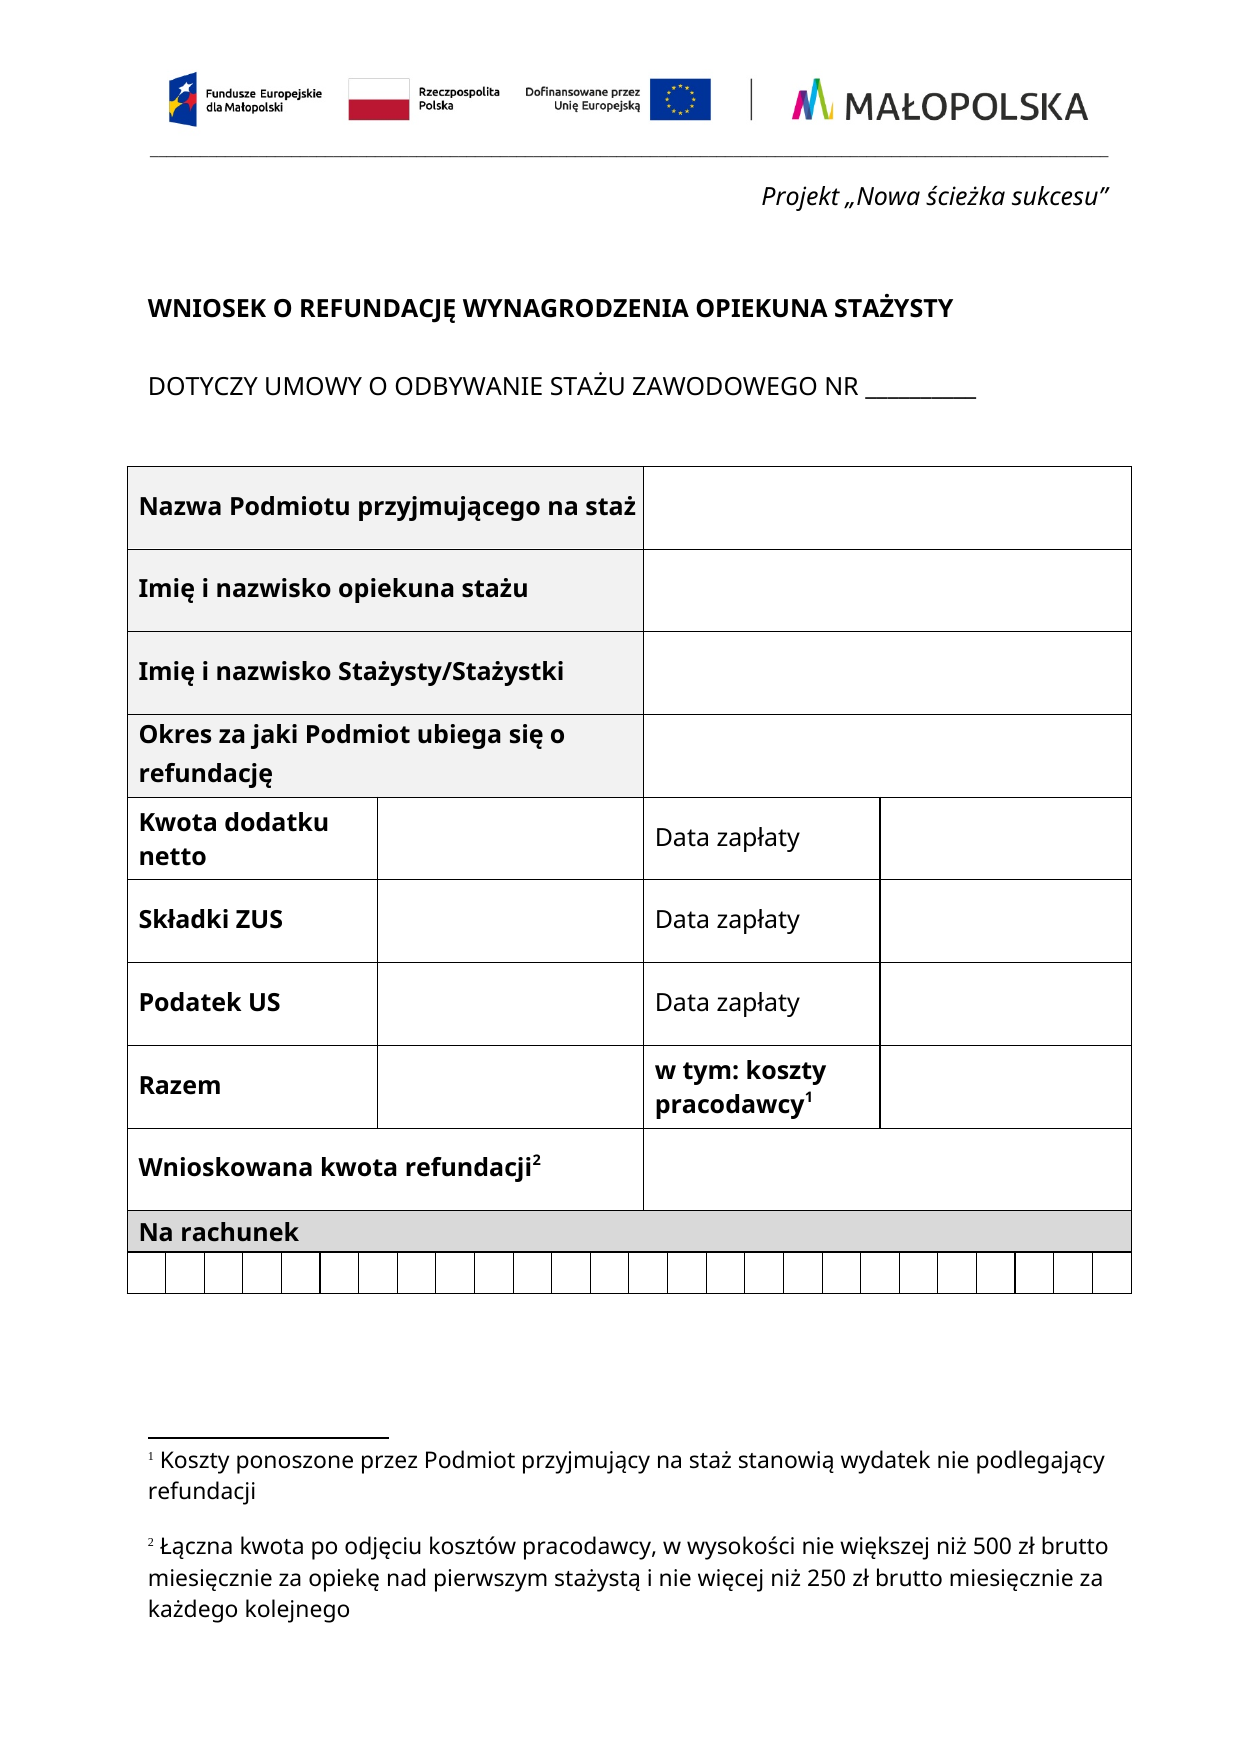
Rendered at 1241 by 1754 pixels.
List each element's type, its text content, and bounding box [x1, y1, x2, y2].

table_cell [745, 1253, 783, 1293]
table_cell [436, 1253, 474, 1293]
table_cell [881, 963, 1131, 1045]
table_header Nazwa Podmiotu przyjmującego na staż [128, 467, 643, 548]
table_cell Data zapłaty [644, 798, 879, 879]
table_cell w tym: koszty pracodawcy [644, 1046, 879, 1127]
table_header [644, 467, 1131, 548]
table_cell Składki ZUS [128, 880, 377, 962]
table_cell Kwota dodatku netto [128, 798, 377, 879]
table_cell [644, 715, 1131, 797]
table_cell [1016, 1253, 1053, 1293]
table_cell Imię i nazwisko Stażysty/Stażystki [128, 632, 643, 714]
table_cell [668, 1253, 706, 1293]
table_cell [784, 1253, 822, 1293]
table_cell Podatek US [128, 963, 377, 1045]
table_cell [398, 1253, 435, 1293]
table_cell [243, 1253, 281, 1293]
table_cell [282, 1253, 319, 1293]
table_cell [1054, 1253, 1092, 1293]
table_cell [1093, 1253, 1131, 1293]
table_cell [644, 632, 1131, 714]
table_cell Razem [128, 1046, 377, 1127]
table_cell [881, 798, 1131, 879]
text DOTYCZY UMOWY O ODBYWANIE STAŻU ZAWODOWEGO NR __________ [148, 369, 1110, 403]
table_cell [321, 1253, 358, 1293]
table_cell [644, 550, 1131, 631]
table_cell [900, 1253, 937, 1293]
table_cell [552, 1253, 590, 1293]
table_cell [359, 1253, 397, 1293]
picture [156, 59, 1102, 140]
table_cell [205, 1253, 242, 1293]
table_cell [378, 1046, 643, 1127]
table_cell Data zapłaty [644, 963, 879, 1045]
table_cell Okres za jaki Podmiot ubiega się o refundację [128, 715, 643, 797]
table_cell [823, 1253, 860, 1293]
table_cell [938, 1253, 976, 1293]
table_cell [514, 1253, 551, 1293]
table_cell [881, 1046, 1131, 1127]
table_cell [977, 1253, 1014, 1293]
table_cell [861, 1253, 899, 1293]
table_cell [166, 1253, 204, 1293]
table_cell [378, 798, 643, 879]
table_cell [629, 1253, 667, 1293]
table_cell [707, 1253, 744, 1293]
table_cell Data zapłaty [644, 880, 879, 962]
table_cell [591, 1253, 628, 1293]
text WNIOSEK O REFUNDACJĘ WYNAGRODZENIA OPIEKUNA STAŻYSTY [148, 291, 1110, 325]
table_cell Wnioskowana kwota refundacji [128, 1129, 643, 1210]
table_cell Na rachunek [128, 1211, 1131, 1251]
table_cell [475, 1253, 513, 1293]
table_cell [378, 880, 643, 962]
table_cell Imię i nazwisko opiekuna stażu [128, 550, 643, 631]
table_cell [881, 880, 1131, 962]
table_cell [378, 963, 643, 1045]
table_cell [128, 1253, 165, 1293]
table_cell [644, 1129, 1131, 1210]
